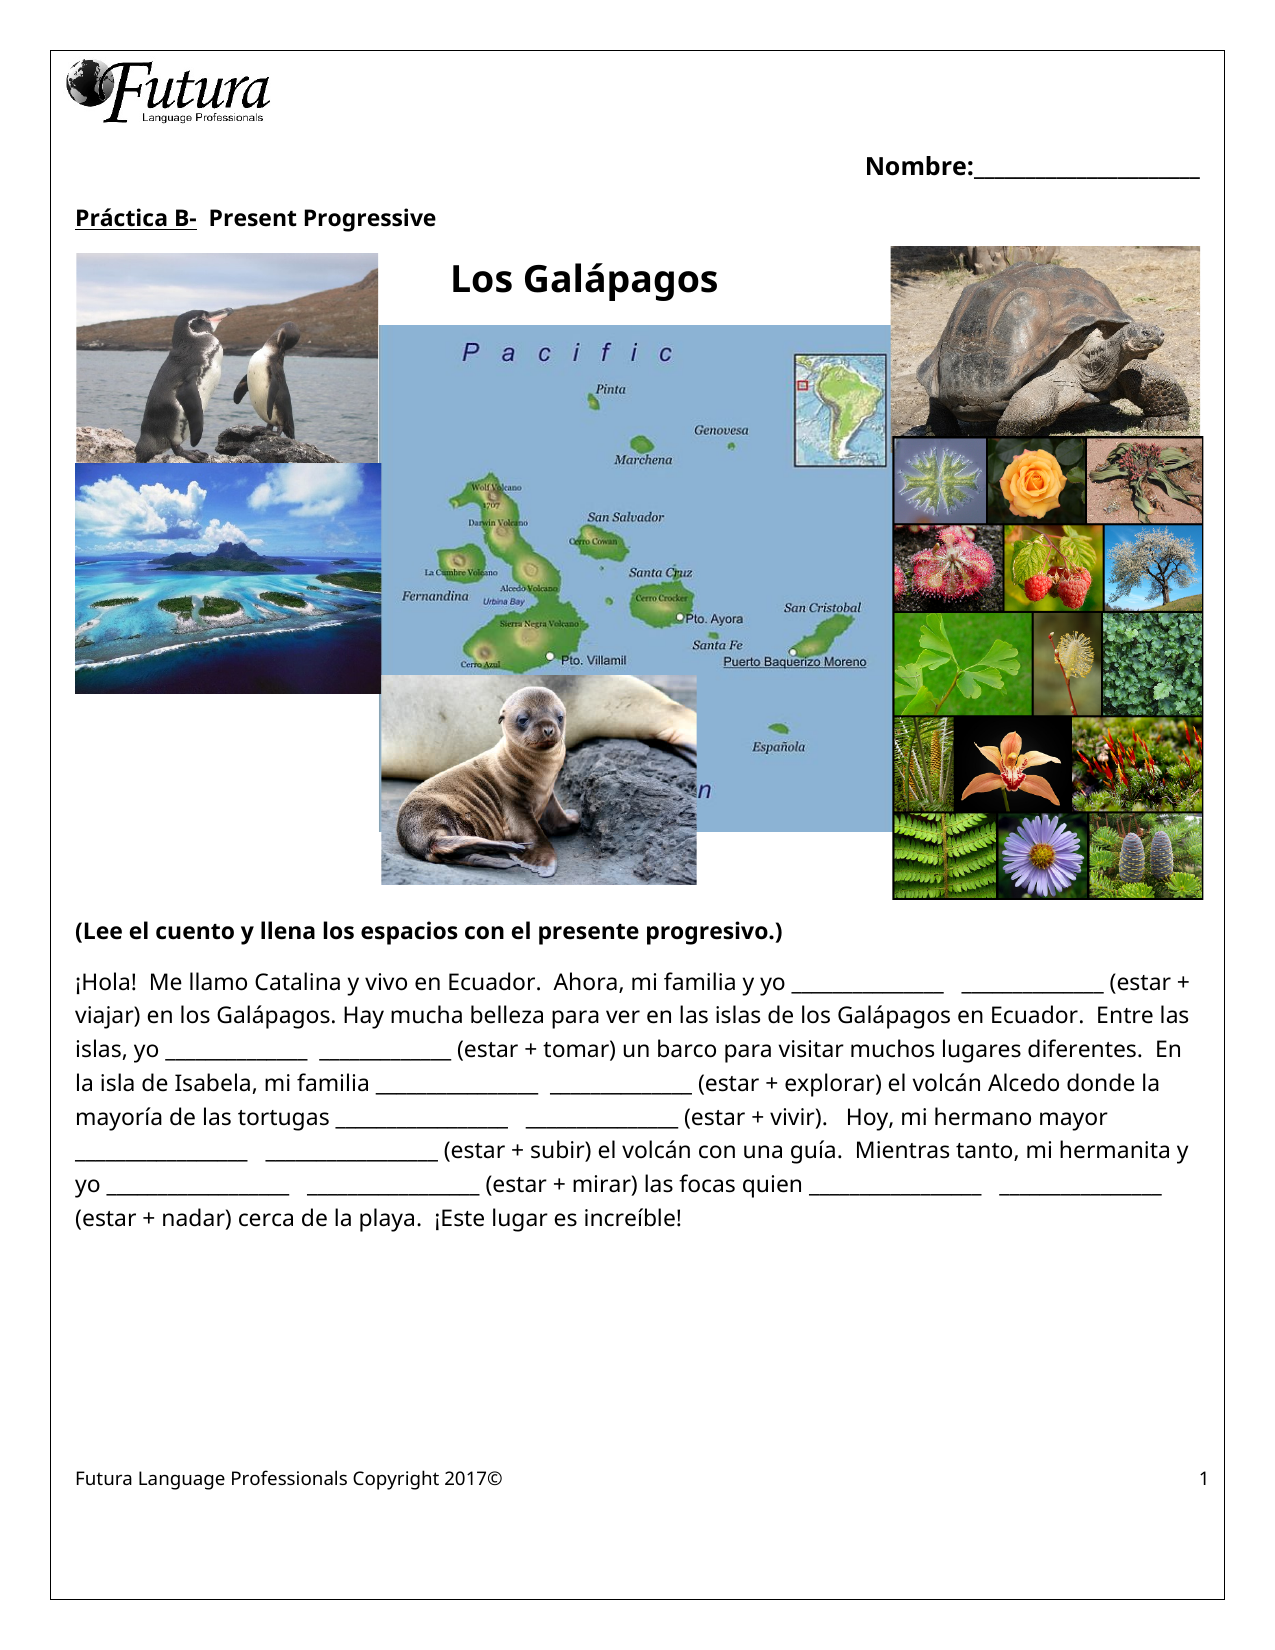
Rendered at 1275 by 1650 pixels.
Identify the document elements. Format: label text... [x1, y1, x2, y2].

text (Lee el cuento y llena los espacios con el presente progresivo.) [75, 915, 1200, 946]
text Los Galápagos [379, 253, 890, 304]
text Práctica B- Present Progressive [75, 202, 1200, 233]
text Nombre:______________________ [75, 149, 1200, 183]
text ¡Hola! Me llamo Catalina y vivo en Ecuador. Ahora, mi familia y yo _______________ ______________ (estar + viajar) en los Galápagos. Hay mucha belleza para ver en las islas de los Galápagos en Ecuador. Entre las islas, yo ______________ _____________ (estar + tomar) un barco para visitar muchos lugares diferentes. En la isla de Isabela, mi familia ________________ ______________ (estar + explorar) el volcán Alcedo donde la mayoría de las tortugas _________________ _______________ (estar + vivir). Hoy, mi hermano mayor _________________ _________________ (estar + subir) el volcán con una guía. Mientras tanto, mi hermanita y yo __________________ _________________ (estar + mirar) las focas quien _________________ ________________ (estar + nadar) cerca de la playa. ¡Este lugar es increíble! [75, 966, 1200, 1233]
picture [62, 56, 274, 125]
picture [75, 246, 1204, 900]
